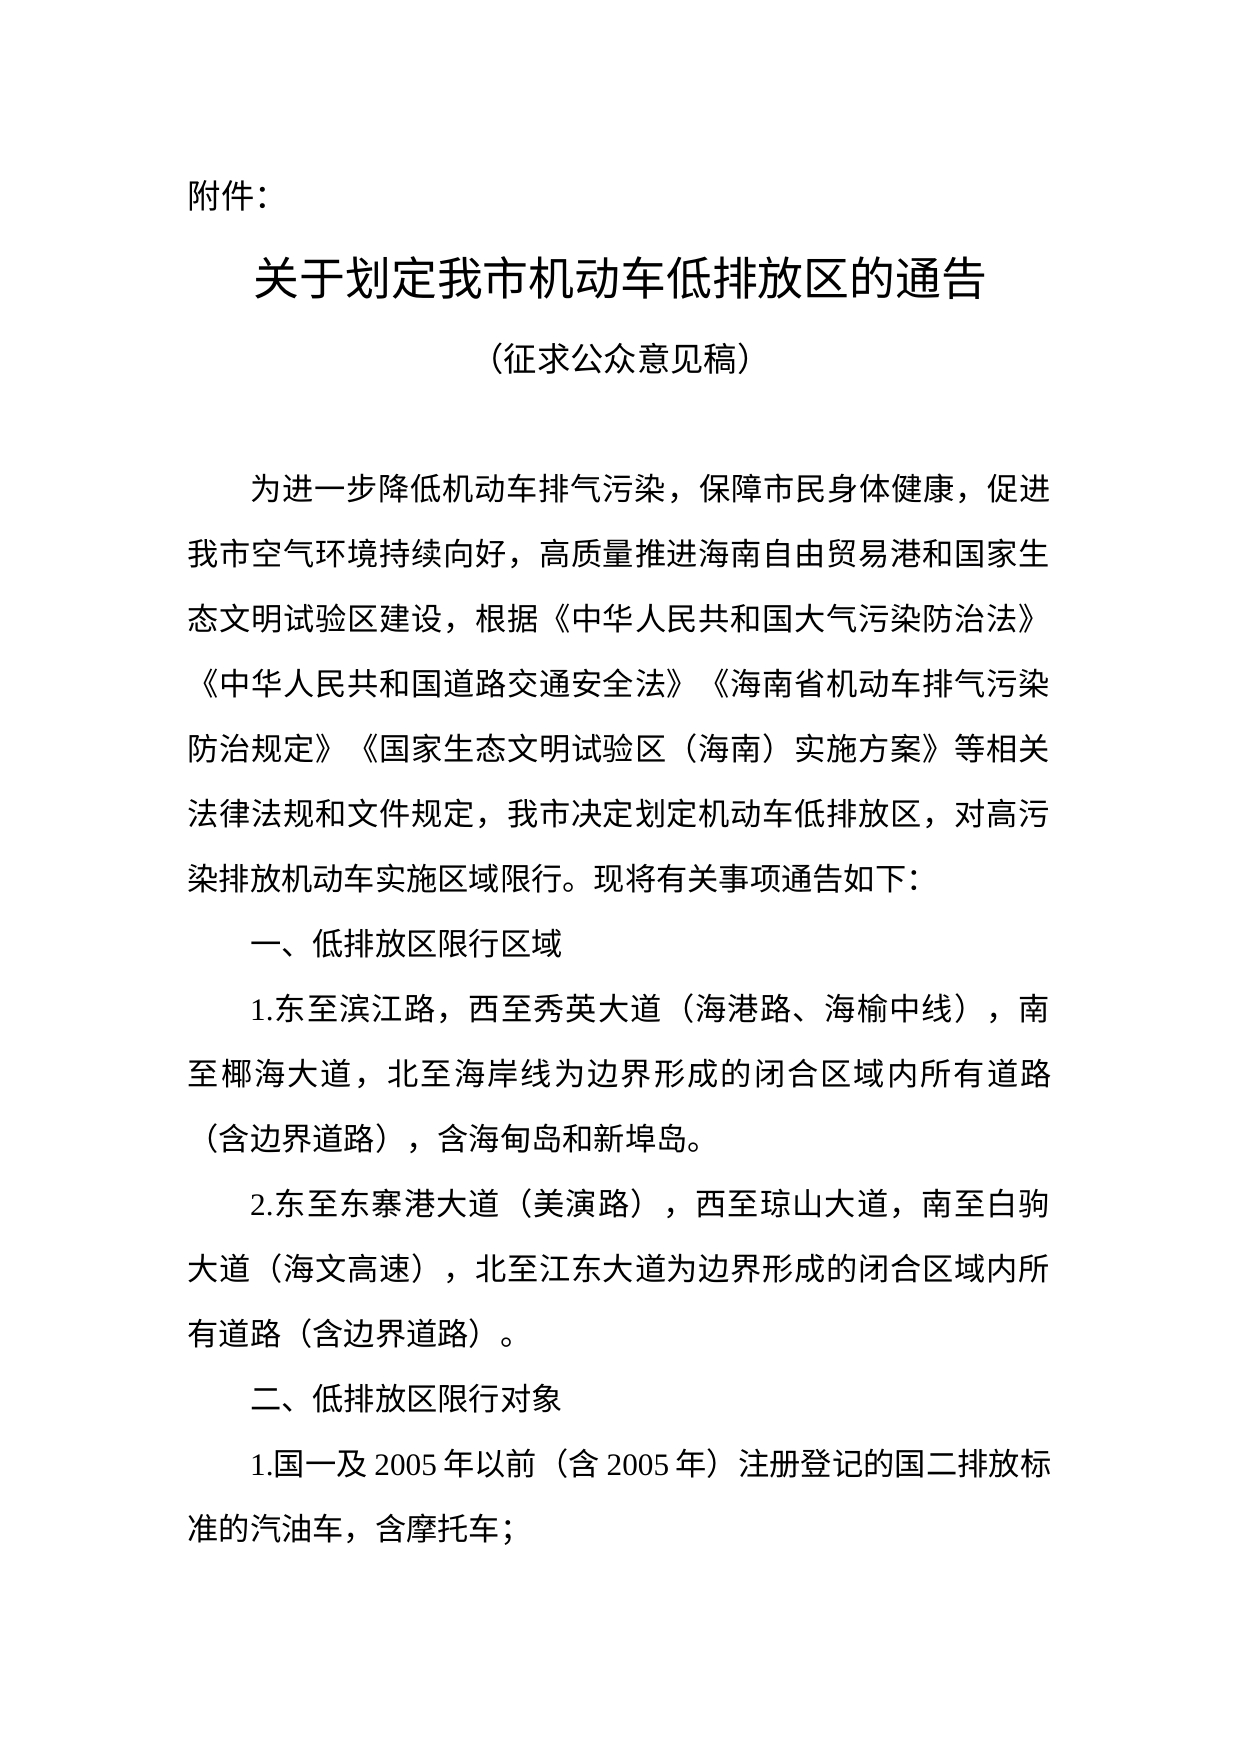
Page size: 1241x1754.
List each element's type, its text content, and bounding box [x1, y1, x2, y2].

list 一、低排放区限行区域 [187, 909, 1053, 974]
list 1.国一及2005年以前（含2005年）注册登记的国二排放标准的汽油车，含摩托车； [187, 1429, 1053, 1559]
list 二、低排放区限行对象 [187, 1364, 1053, 1429]
list 关于划定我市机动车低排放区的通告 [187, 227, 1053, 324]
list 附件： [187, 162, 1053, 227]
list 2.东至东寨港大道（美演路），西至琼山大道，南至白驹大道（海文高速），北至江东大道为边界形成的闭合区域内所有道路（含边界道路）。 [187, 1169, 1053, 1364]
list 1.东至滨江路，西至秀英大道（海港路、海榆中线），南至椰海大道，北至海岸线为边界形成的闭合区域内所有道路（含边界道路），含海甸岛和新埠岛。 [187, 974, 1053, 1169]
list 为进一步降低机动车排气污染，保障市民身体健康，促进我市空气环境持续向好，高质量推进海南自由贸易港和国家生态文明试验区建设，根据《中华人民共和国大气污染防治法》《中华人民共和国道路交通安全法》《海南省机动车排气污染防治规定》《国家生态文明试验区（海南）实施方案》等相关法律法规和文件规定，我市决定划定机动车低排放区，对高污染排放机动车实施区域限行。现将有关事项通告如下： [187, 454, 1053, 909]
list （征求公众意见稿） [187, 324, 1053, 389]
